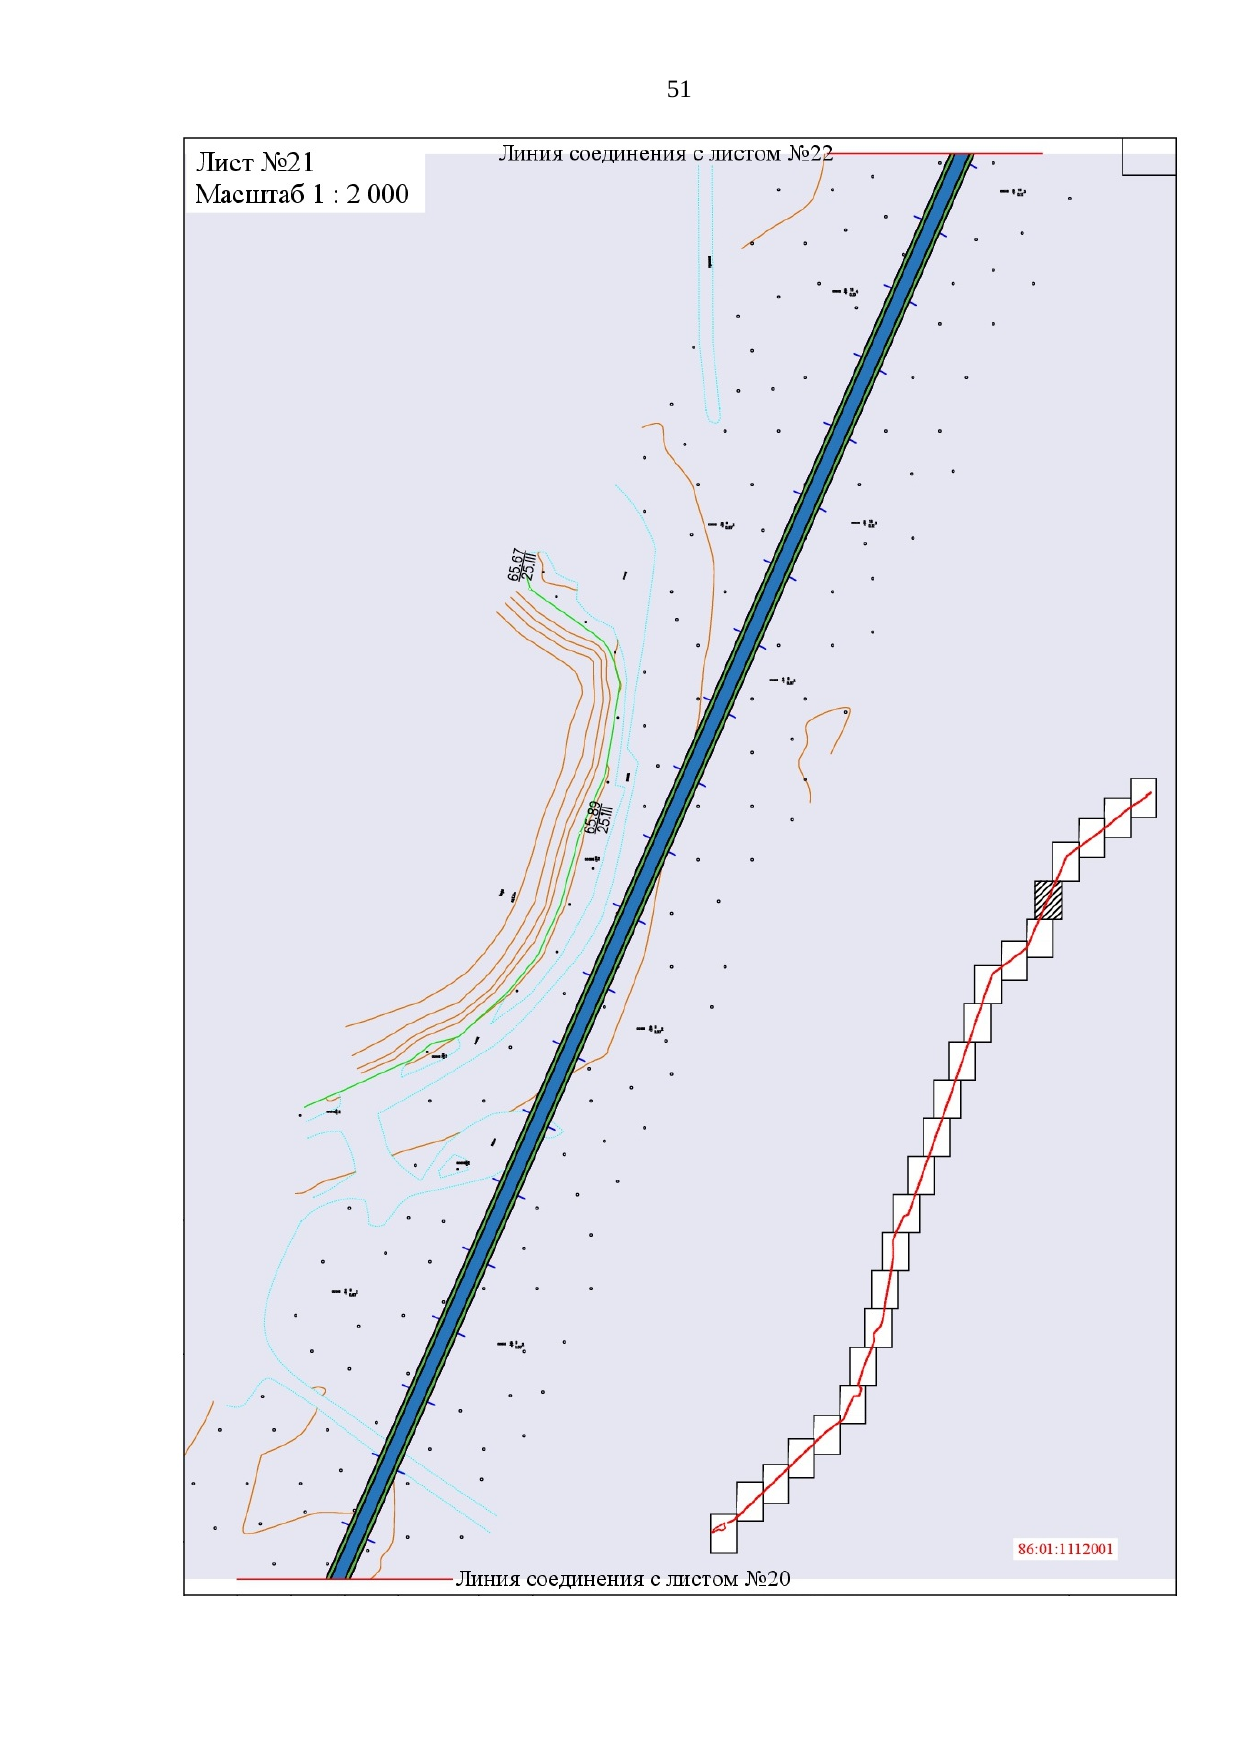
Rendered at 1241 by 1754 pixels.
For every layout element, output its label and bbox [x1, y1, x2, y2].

picture [177, 131, 1182, 1602]
